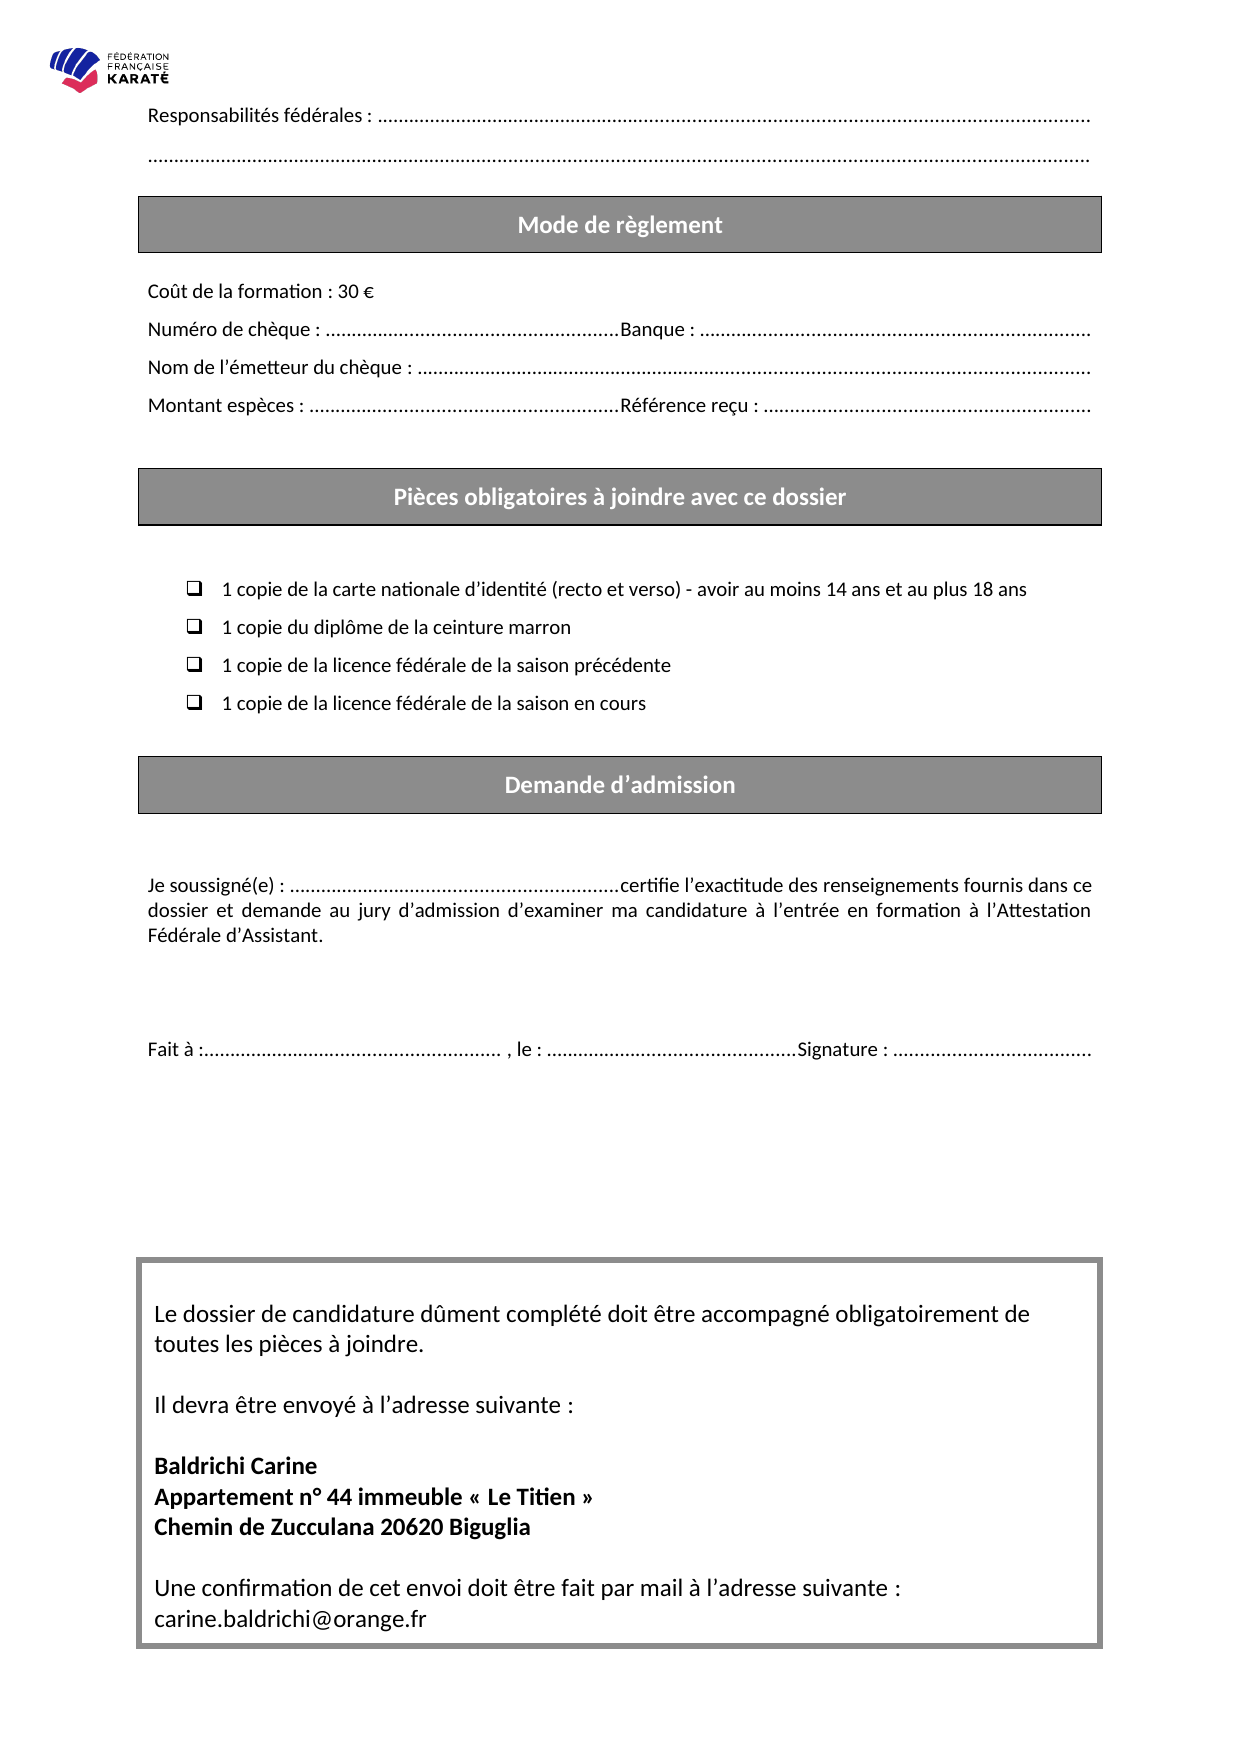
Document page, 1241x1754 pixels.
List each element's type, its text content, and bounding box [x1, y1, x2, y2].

text Pièces obligatoires à joindre avec ce dossier [139, 469, 1101, 524]
list 1 copie de la carte nationale d’identité (recto et verso) - avoir au moins 14 ans et au plus 18 ans [185, 576, 1093, 602]
list 1 copie du diplôme de la ceinture marron [185, 614, 1093, 640]
text Montant espèces : Référence reçu : [148, 392, 1093, 418]
text Numéro de chèque : Banque : [148, 316, 1093, 342]
list 1 copie de la licence fédérale de la saison en cours [185, 690, 1093, 716]
text Je soussigné(e) : certifie l’exactitude des renseignements fournis dans ce dossier et demande au jury d’admission d’examiner ma candidature à l’entrée en formation à l’Attestation Fédérale d’Assistant. [148, 872, 1093, 948]
text Coût de la formation : 30 € [148, 278, 1093, 304]
text Mode de règlement [139, 197, 1101, 252]
text Demande d’admission [139, 757, 1101, 813]
list 1 copie de la licence fédérale de la saison précédente [185, 652, 1093, 678]
picture [42, 40, 174, 100]
text Responsabilités fédérales : [148, 102, 1093, 127]
text Fait à : , le : Signature : [148, 1036, 1093, 1062]
text Nom de l’émetteur du chèque : [148, 354, 1093, 380]
